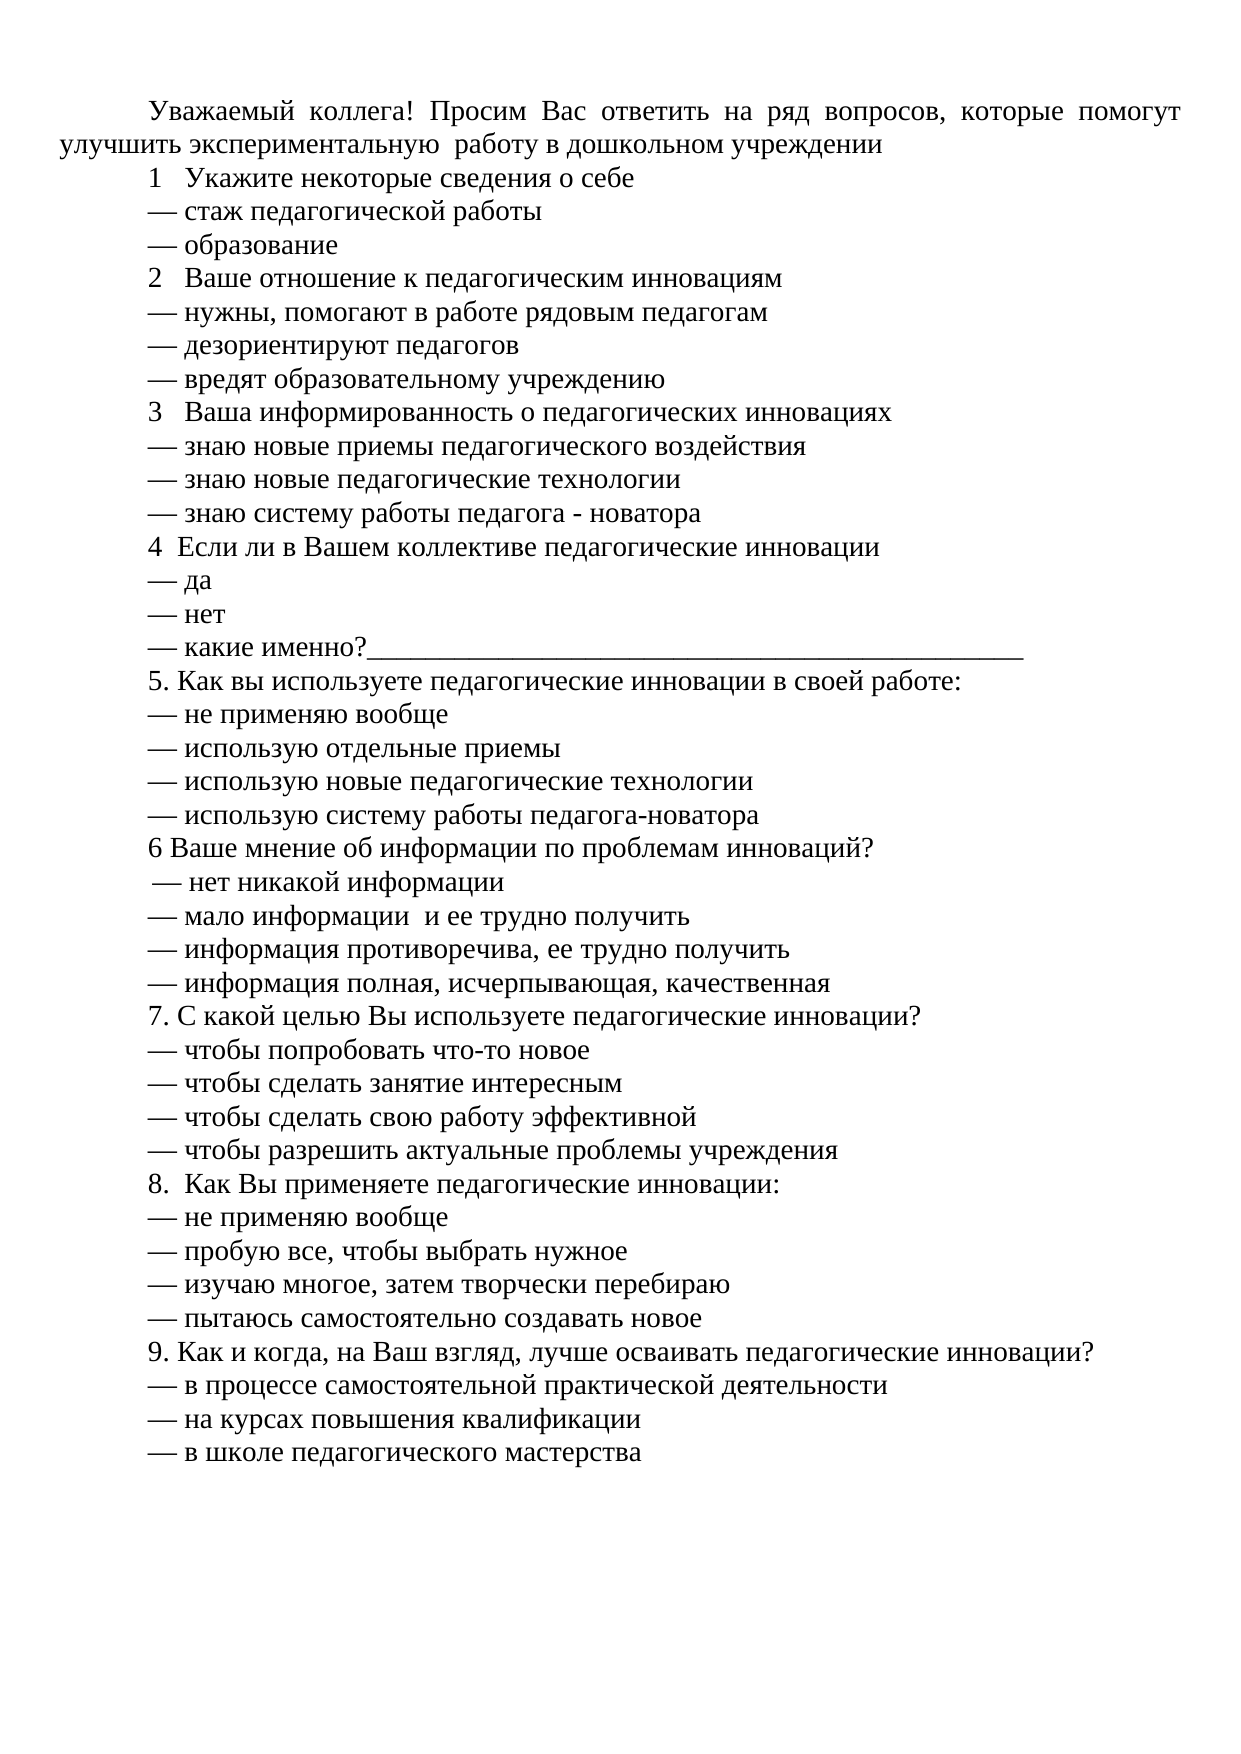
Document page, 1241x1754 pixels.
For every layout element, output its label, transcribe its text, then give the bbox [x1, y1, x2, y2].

text 5. Как вы используете педагогические инновации в своей работе: [59, 663, 1181, 696]
text — чтобы сделать занятие интересным [59, 1065, 1181, 1099]
text 4 Если ли в Вашем коллективе педагогические инновации [59, 529, 1181, 562]
text — не применяю вообще [59, 1199, 1181, 1233]
text — использую новые педагогические технологии [59, 763, 1181, 797]
text — какие именно?_____________________________________________ [59, 629, 1181, 663]
text — мало информации и ее трудно получить [59, 898, 1181, 931]
text — стаж педагогической работы [59, 193, 1181, 227]
text 9. Как и когда, на Ваш взгляд, лучше осваивать педагогические инновации? [59, 1334, 1181, 1367]
text 8. Как Вы применяете педагогические инновации: [59, 1166, 1181, 1199]
text — чтобы попробовать что-то новое [59, 1032, 1181, 1065]
text — да [59, 562, 1181, 596]
text 7. С какой целью Вы используете педагогические инновации? [59, 998, 1181, 1032]
text 3 Ваша информированность о педагогических инновациях [59, 394, 1181, 428]
text — информация противоречива, ее трудно получить [59, 931, 1181, 965]
text — пробую все, чтобы выбрать нужное [59, 1233, 1181, 1267]
text — чтобы сделать свою работу эффективной [59, 1099, 1181, 1132]
text — знаю новые педагогические технологии [59, 462, 1181, 495]
text — нужны, помогают в работе рядовым педагогам [59, 294, 1181, 327]
text — образование [59, 227, 1181, 260]
text 1 Укажите некоторые сведения о себе [59, 160, 1181, 193]
text — не применяю вообще [59, 696, 1181, 730]
text — в процессе самостоятельной практической деятельности [59, 1367, 1181, 1401]
text — нет [59, 596, 1181, 629]
text — дезориентируют педагогов [59, 327, 1181, 361]
text — информация полная, исчерпывающая, качественная [59, 965, 1181, 998]
text — нет никакой информации [59, 864, 1181, 898]
text — на курсах повышения квалификации [59, 1401, 1181, 1434]
text — вредят образовательному учреждению [59, 361, 1181, 394]
text — в школе педагогического мастерства [59, 1434, 1181, 1468]
text Уважаемый коллега! Просим Вас ответить на ряд вопросов, которые помогут улучшить экспериментальную работу в дошкольном учреждении [59, 93, 1181, 160]
text — изучаю многое, затем творчески перебираю [59, 1267, 1181, 1300]
text — использую систему работы педагога-новатора [59, 797, 1181, 831]
text — знаю новые приемы педагогического воздействия [59, 428, 1181, 462]
text 6 Ваше мнение об информации по проблемам инноваций? [59, 831, 1181, 864]
text — чтобы разрешить актуальные проблемы учреждения [59, 1132, 1181, 1166]
text — пытаюсь самостоятельно создавать новое [59, 1300, 1181, 1334]
text — использую отдельные приемы [59, 730, 1181, 763]
text — знаю систему работы педагога - новатора [59, 495, 1181, 529]
text 2 Ваше отношение к педагогическим инновациям [59, 260, 1181, 294]
